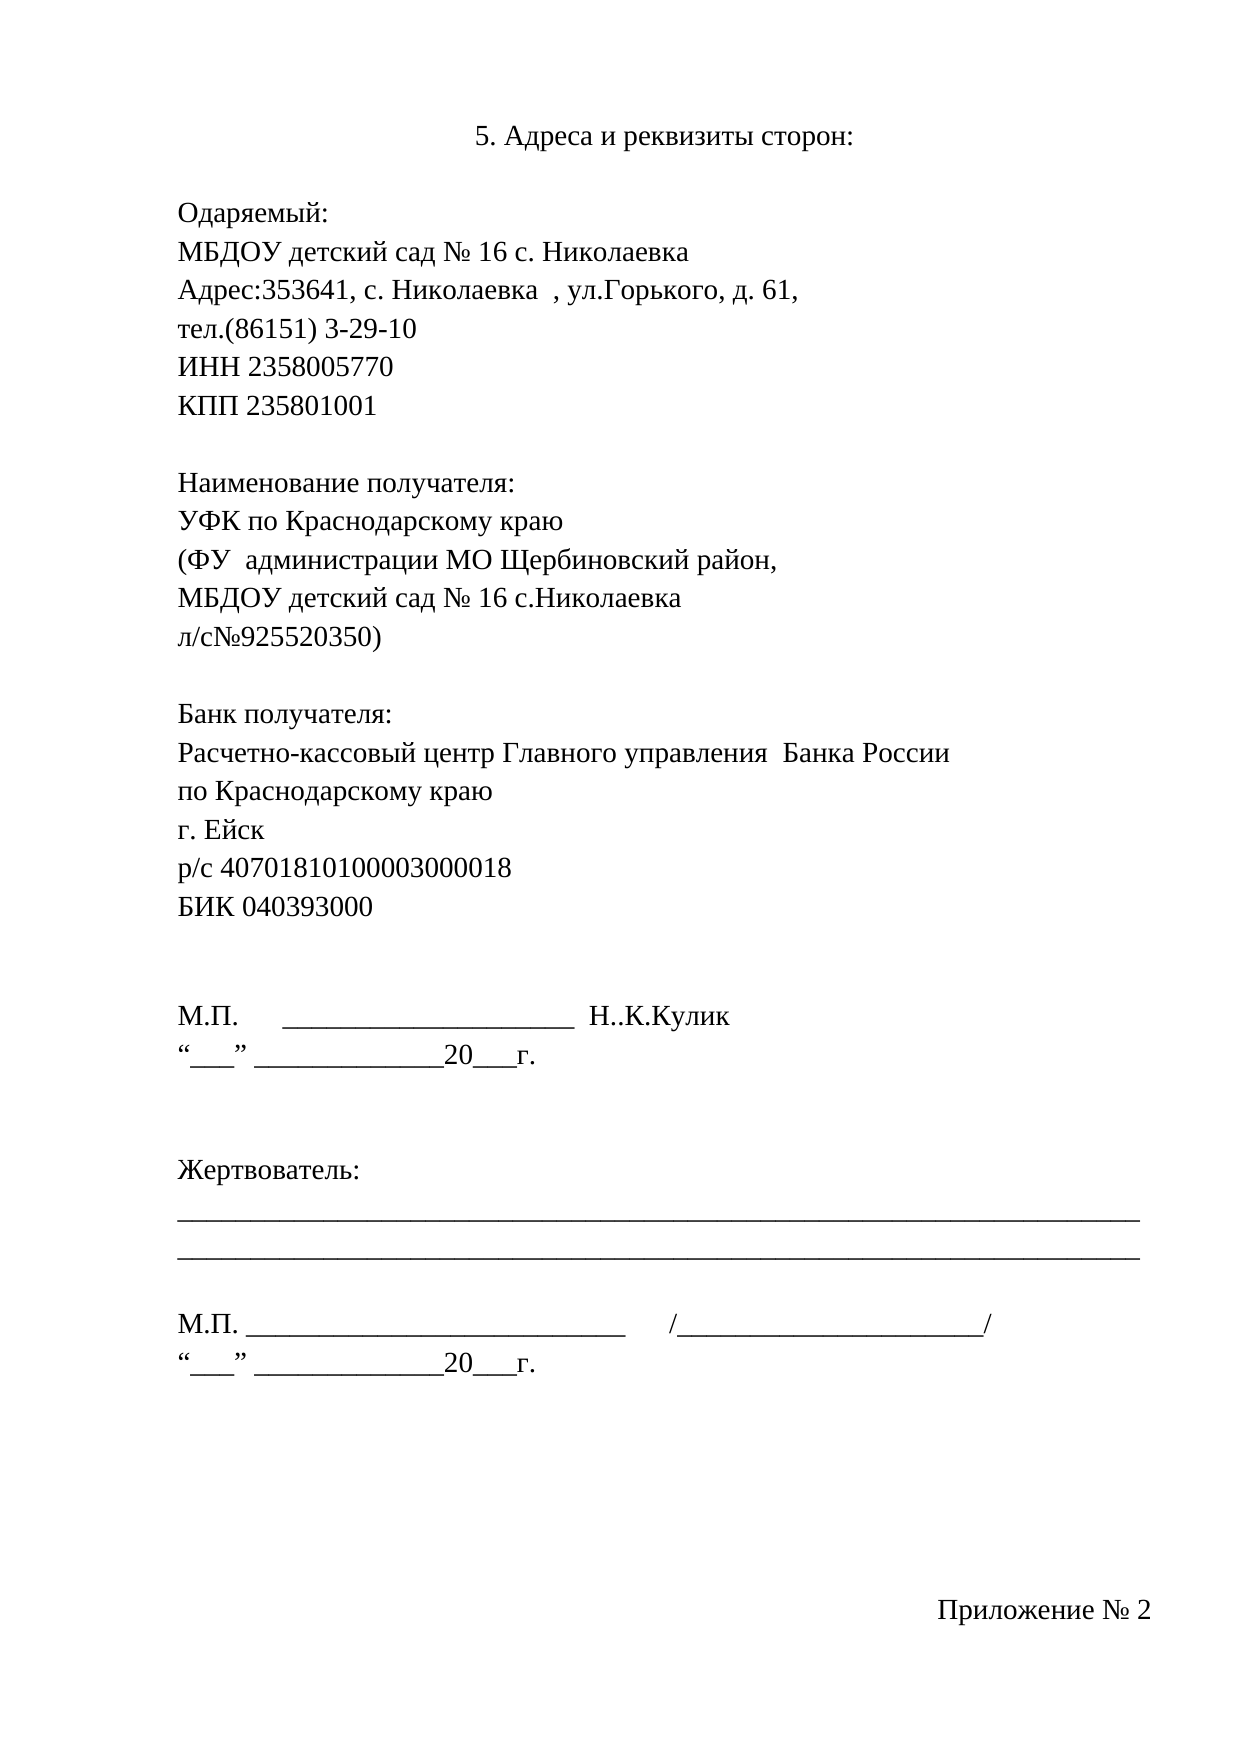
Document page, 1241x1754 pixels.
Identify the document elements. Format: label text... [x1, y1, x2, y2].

text М.П. __________________________ /_____________________/ [177, 1307, 1152, 1340]
text 5. Адреса и реквизиты сторон: [177, 118, 1152, 152]
text по Краснодарскому краю [177, 773, 1152, 807]
text р/с 40701810100003000018 [177, 850, 1152, 884]
text “___” _____________20___г. [177, 1345, 1152, 1379]
text “___” _____________20___г. [177, 1037, 1152, 1070]
text Приложение № 2 [177, 1592, 1152, 1626]
text М.П. ____________________ Н..К.Кулик [177, 998, 1152, 1032]
text __________________________________________________________________ [177, 1191, 1152, 1224]
text МБДОУ детский сад № 16 с.Николаевка [177, 581, 1152, 614]
text УФК по Краснодарскому краю [177, 503, 1152, 537]
text БИК 040393000 [177, 889, 1152, 922]
text л/с№925520350) [177, 619, 1152, 653]
text Расчетно-кассовый центр Главного управления Банка России [177, 735, 1152, 768]
text МБДОУ детский сад № 16 с. Николаевка [177, 234, 1152, 267]
text ИНН 2358005770 [177, 349, 1152, 383]
text Одаряемый: [177, 195, 1152, 229]
text Жертвователь: [177, 1152, 1152, 1186]
text Адрес:353641, с. Николаевка , ул.Горького, д. 61, [177, 272, 1152, 306]
text Наименование получателя: [177, 465, 1152, 498]
text тел.(86151) 3-29-10 [177, 311, 1152, 344]
text __________________________________________________________________ [177, 1229, 1152, 1263]
text (ФУ администрации МО Щербиновский район, [177, 542, 1152, 576]
text Банк получателя: [177, 696, 1152, 730]
text г. Ейск [177, 812, 1152, 845]
text КПП 235801001 [177, 388, 1152, 421]
